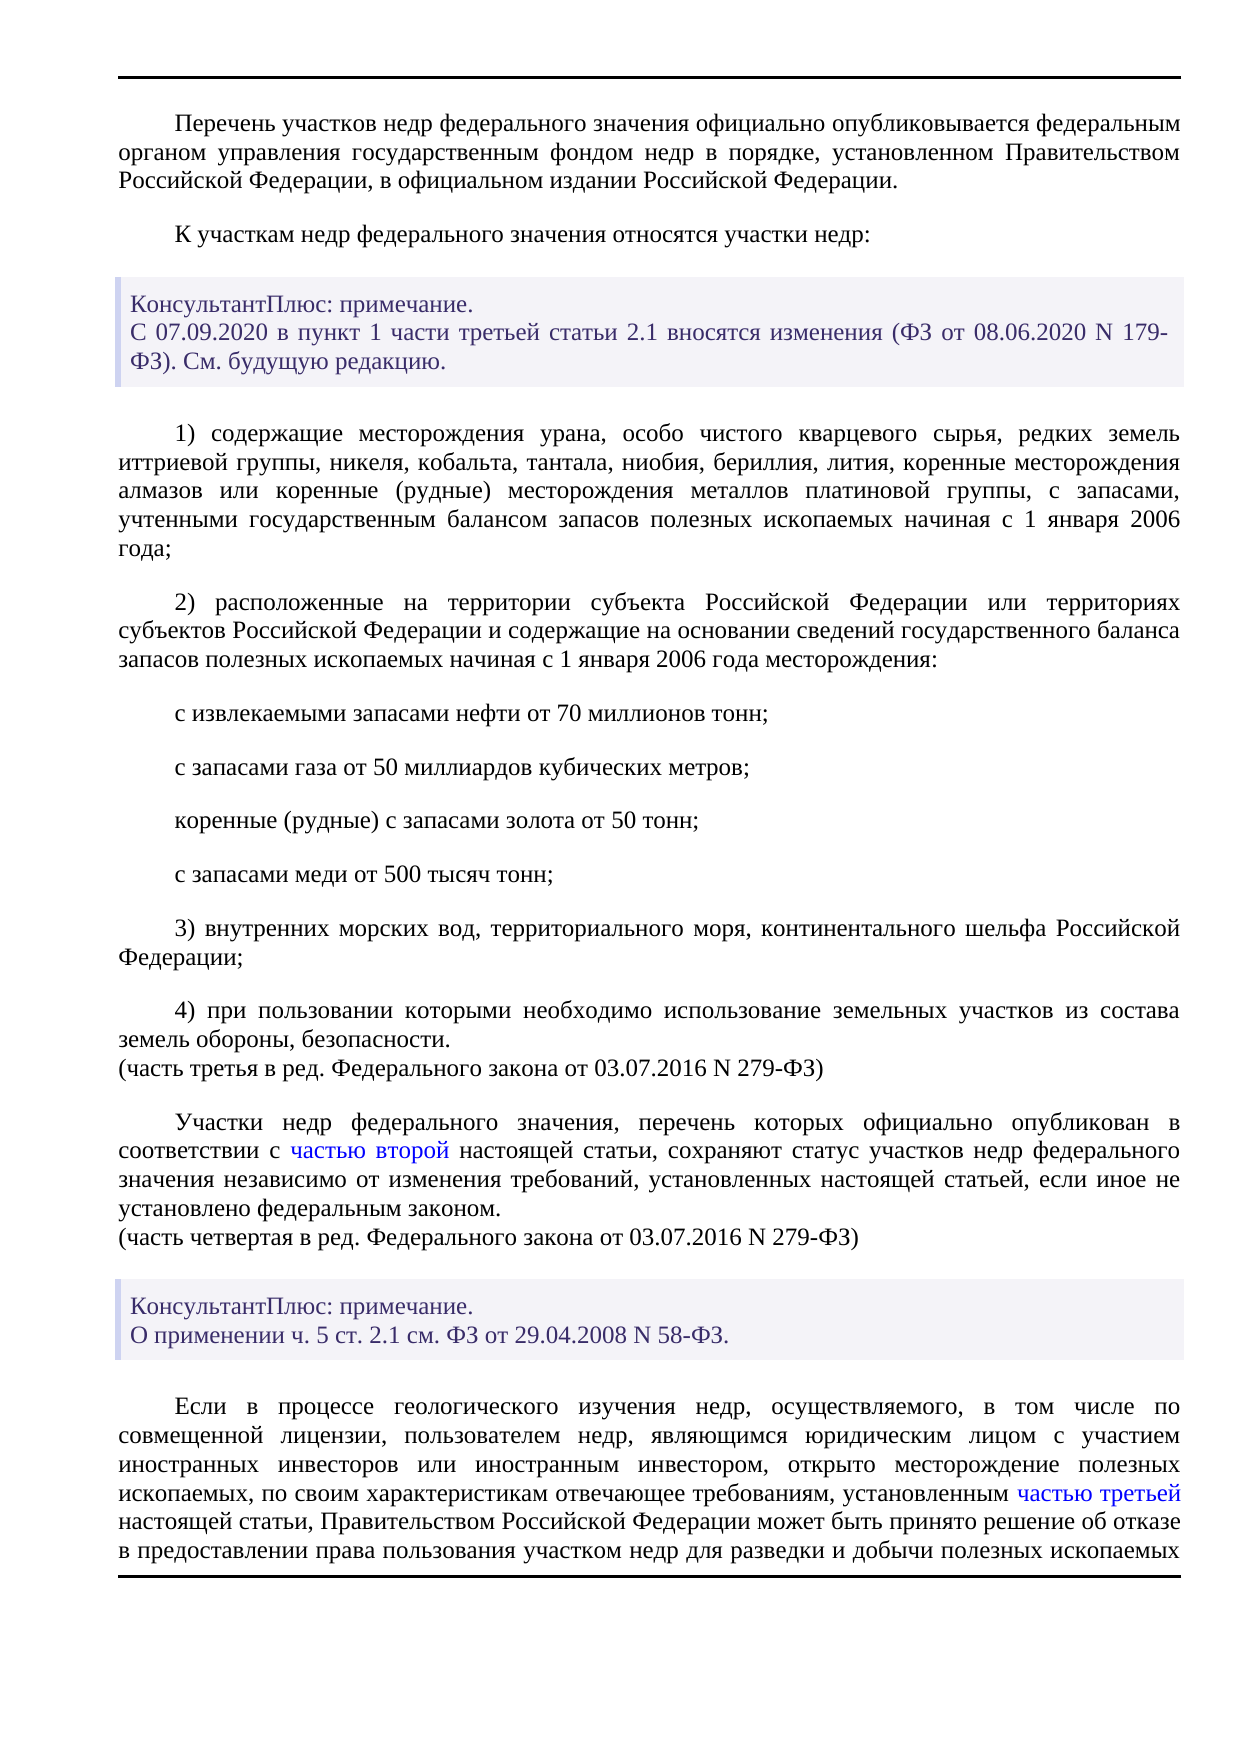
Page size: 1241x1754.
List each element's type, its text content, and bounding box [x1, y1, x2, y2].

text (часть четвертая в ред. Федерального закона от 03.07.2016 N 279-ФЗ) [118, 1222, 1181, 1250]
text с запасами меди от 500 тысяч тонн; [118, 859, 1181, 888]
text с запасами газа от 50 миллиардов кубических метров; [118, 752, 1181, 780]
text Участки недр федерального значения, перечень которых официально опубликован в соответствии с частью второй настоящей статьи, сохраняют статус участков недр федерального значения независимо от изменения требований, установленных настоящей статьей, если иное не установлено федеральным законом. [118, 1107, 1181, 1222]
text 2) расположенные на территории субъекта Российской Федерации или территориях субъектов Российской Федерации и содержащие на основании сведений государственного баланса запасов полезных ископаемых начиная с 1 января 2006 года месторождения: [118, 587, 1181, 673]
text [118, 1391, 1181, 1564]
table_header КонсультантПлюс: примечание. С 07.09.2020 в пункт 1 части третьей статьи 2.1 вносятся изменения (ФЗ от 08.06.2020 N 179-ФЗ). См. будущую редакцию. [121, 277, 1178, 387]
text с извлекаемыми запасами нефти от 70 миллионов тонн; [118, 698, 1181, 727]
text К участкам недр федерального значения относятся участки недр: [118, 219, 1181, 248]
text (часть третья в ред. Федерального закона от 03.07.2016 N 279-ФЗ) [118, 1053, 1181, 1082]
text 1) содержащие месторождения урана, особо чистого кварцевого сырья, редких земель иттриевой группы, никеля, кобальта, тантала, ниобия, бериллия, лития, коренные месторождения алмазов или коренные (рудные) месторождения металлов платиновой группы, с запасами, учтенными государственным балансом запасов полезных ископаемых начиная с 1 января 2006 года; [118, 418, 1181, 562]
text Перечень участков недр федерального значения официально опубликовывается федеральным органом управления государственным фондом недр в порядке, установленном Правительством Российской Федерации, в официальном издании Российской Федерации. [118, 108, 1181, 194]
table_header КонсультантПлюс: примечание. О применении ч. 5 ст. 2.1 см. ФЗ от 29.04.2008 N 58-ФЗ. [121, 1279, 1178, 1360]
text коренные (рудные) с запасами золота от 50 тонн; [118, 805, 1181, 834]
text 3) внутренних морских вод, территориального моря, континентального шельфа Российской Федерации; [118, 913, 1181, 970]
text 4) при пользовании которыми необходимо использование земельных участков из состава земель обороны, безопасности. [118, 995, 1181, 1053]
